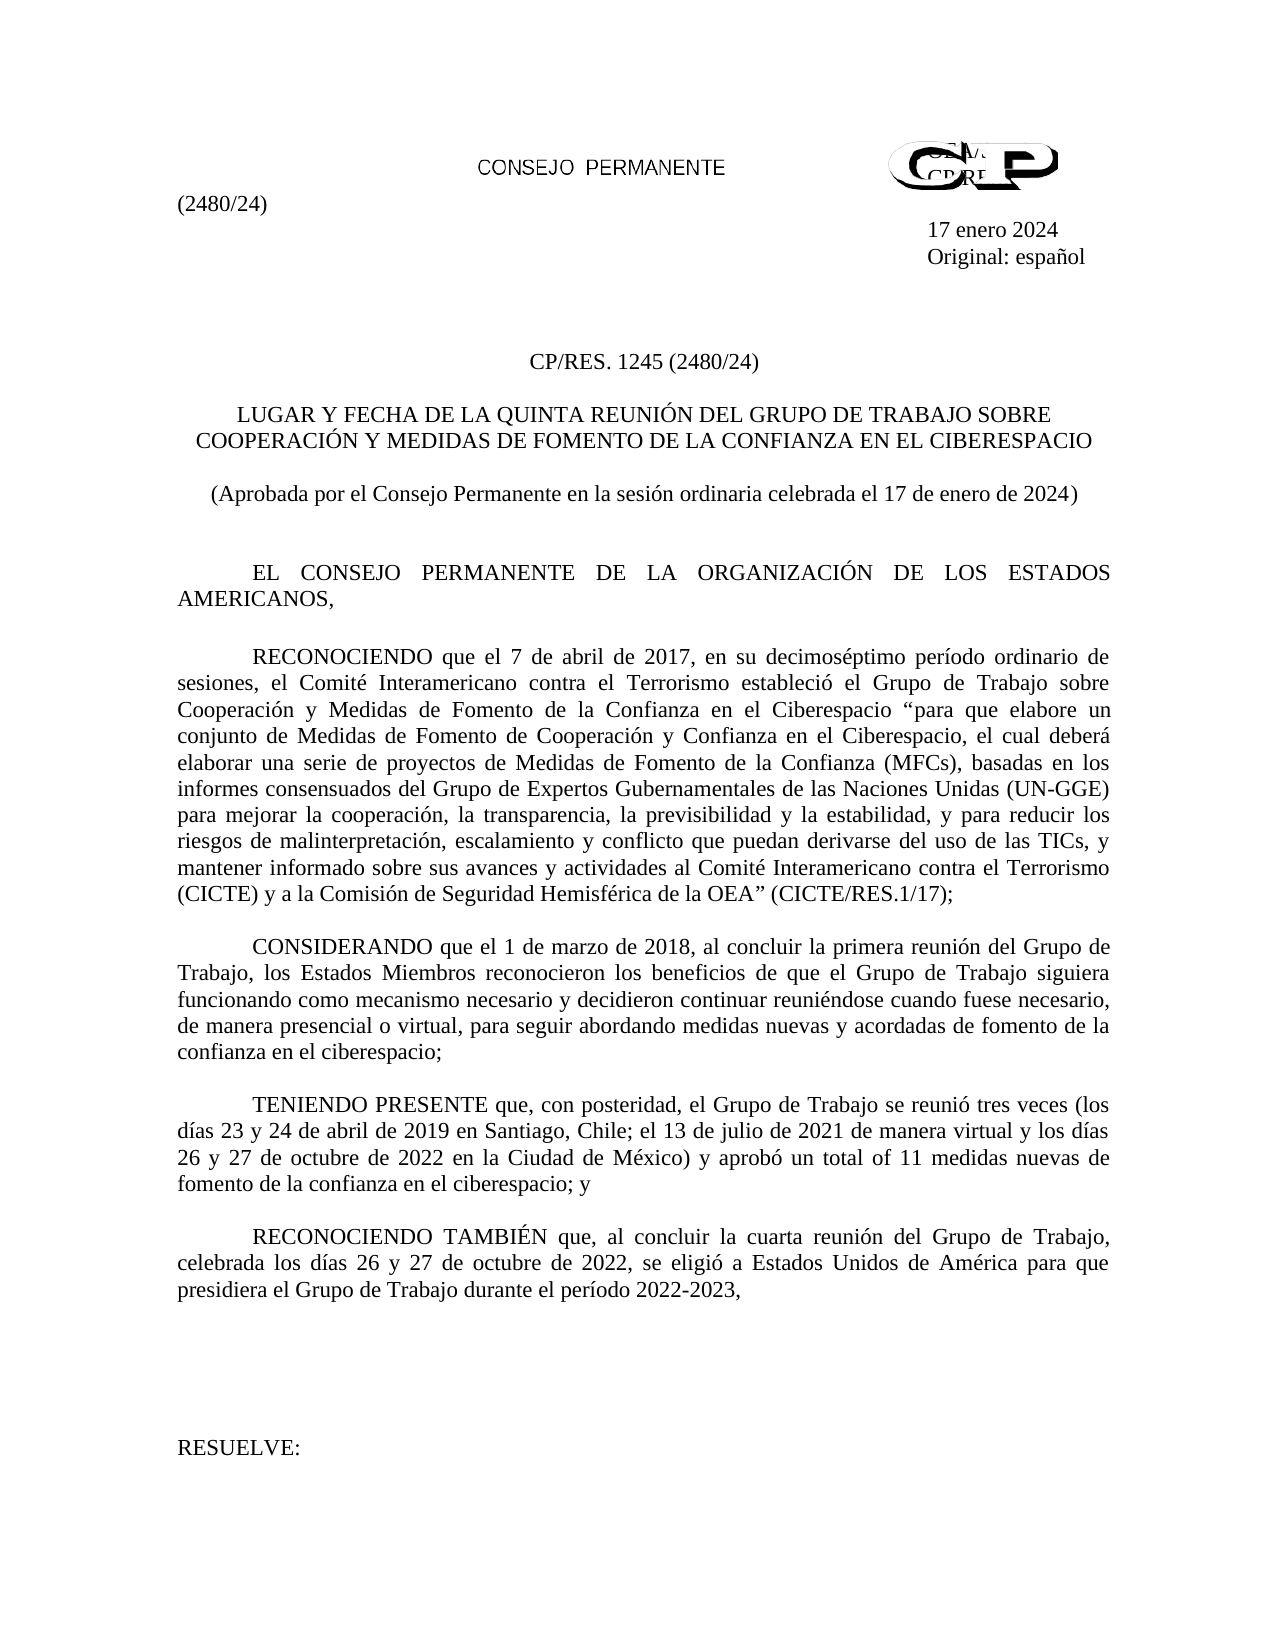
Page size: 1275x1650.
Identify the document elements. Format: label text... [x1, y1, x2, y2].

text RECONOCIENDO que el 7 de abril de 2017, en su decimoséptimo período ordinario de sesiones, el Comité Interamericano contra el Terrorismo estableció el Grupo de Trabajo sobre Cooperación y Medidas de Fomento de la Confianza en el Ciberespacio “para que elabore un conjunto de Medidas de Fomento de Cooperación y Confianza en el Ciberespacio, el cual deberá elaborar una serie de proyectos de Medidas de Fomento de la Confianza (MFCs), basadas en los informes consensuados del Grupo de Expertos Gubernamentales de las Naciones Unidas (UN-GGE) para mejorar la cooperación, la transparencia, la previsibilidad y la estabilidad, y para reducir los riesgos de malinterpretación, escalamiento y conflicto que puedan derivarse del uso de las TICs, y mantener informado sobre sus avances y actividades al Comité Interamericano contra el Terrorismo (CICTE) y a la Comisión de Seguridad Hemisférica de la OEA” (CICTE/RES.1/17); [177, 643, 1111, 907]
text TENIENDO PRESENTE que, con posteridad, el Grupo de Trabajo se reunió tres veces (los días 23 y 24 de abril de 2019 en Santiago, Chile; el 13 de julio de 2021 de manera virtual y los días 26 y 27 de octubre de 2022 en la Ciudad de México) y aprobó un total of 11 medidas nuevas de fomento de la confianza en el ciberespacio; y [177, 1091, 1111, 1197]
text CP/RES. 1245 (2480/24) [177, 164, 1264, 217]
text CONSIDERANDO que el 1 de marzo de 2018, al concluir la primera reunión del Grupo de Trabajo, los Estados Miembros reconocieron los beneficios de que el Grupo de Trabajo siguiera funcionando como mecanismo necesario y decidieron continuar reuniéndose cuando fuese necesario, de manera presencial o virtual, para seguir abordando medidas nuevas y acordadas de fomento de la confianza en el ciberespacio; [177, 933, 1111, 1065]
text OEA/Ser.G [177, 137, 1111, 164]
text 17 enero 2024 [177, 217, 1208, 243]
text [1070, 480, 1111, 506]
text Original: español [927, 243, 1208, 269]
text CP/RES. 1245 (2480/24) [177, 348, 1111, 375]
text RESUELVE: [177, 1434, 1111, 1460]
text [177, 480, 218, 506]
text RECONOCIENDO TAMBIÉN que, al concluir la cuarta reunión del Grupo de Trabajo, celebrada los días 26 y 27 de octubre de 2022, se eligió a Estados Unidos de América para que presidiera el Grupo de Trabajo durante el período 2022-2023, [177, 1223, 1111, 1302]
text LUGAR Y FECHA DE LA QUINTA REUNIÓN DEL GRUPO DE TRABAJO SOBRE COOPERACIÓN Y MEDIDAS DE FOMENTO DE LA CONFIANZA EN EL CIBERESPACIO [177, 401, 1111, 454]
text EL CONSEJO PERMANENTE DE LA ORGANIZACIÓN DE LOS ESTADOS AMERICANOS, [177, 559, 1111, 612]
